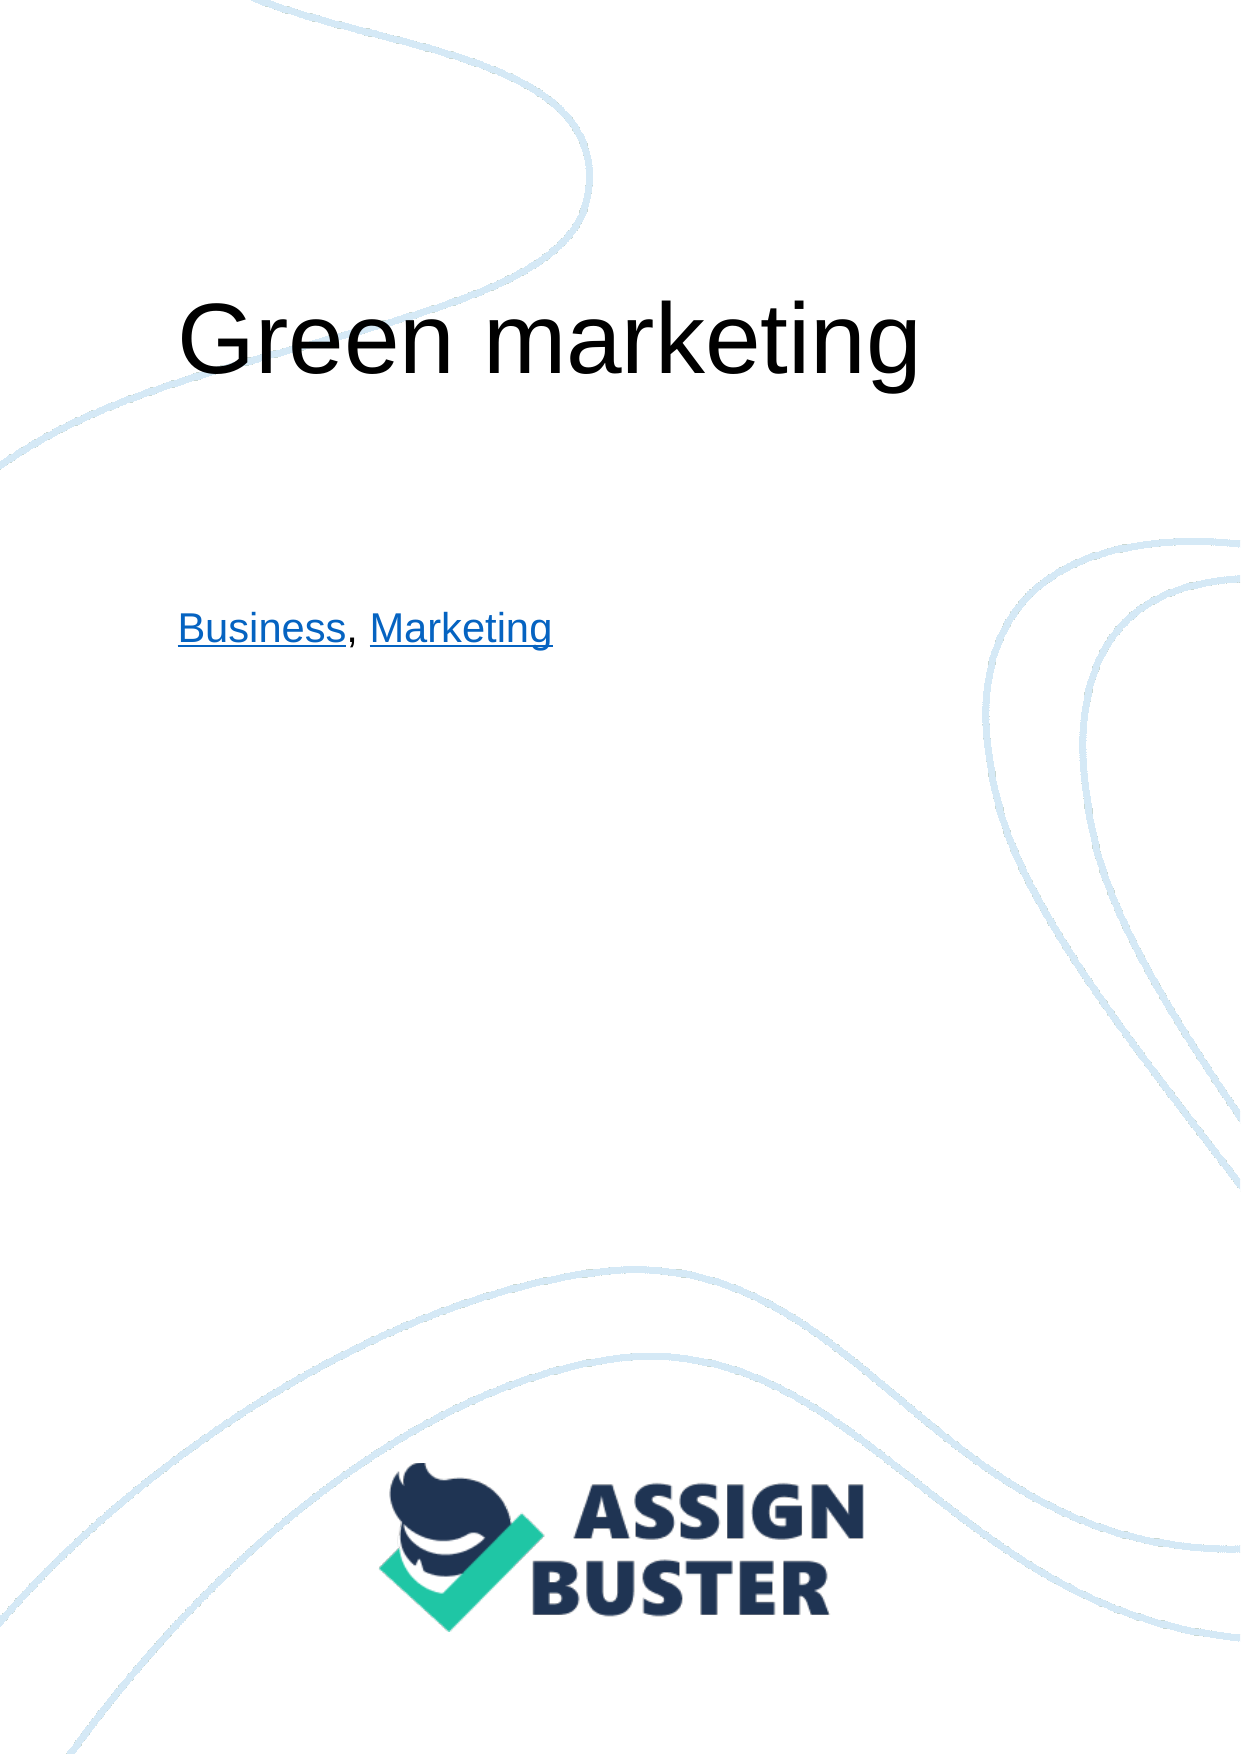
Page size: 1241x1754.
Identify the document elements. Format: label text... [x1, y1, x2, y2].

text Business, Marketing [177, 604, 1152, 652]
subtitle Green marketing [177, 279, 1152, 394]
picture [0, 0, 1241, 1754]
